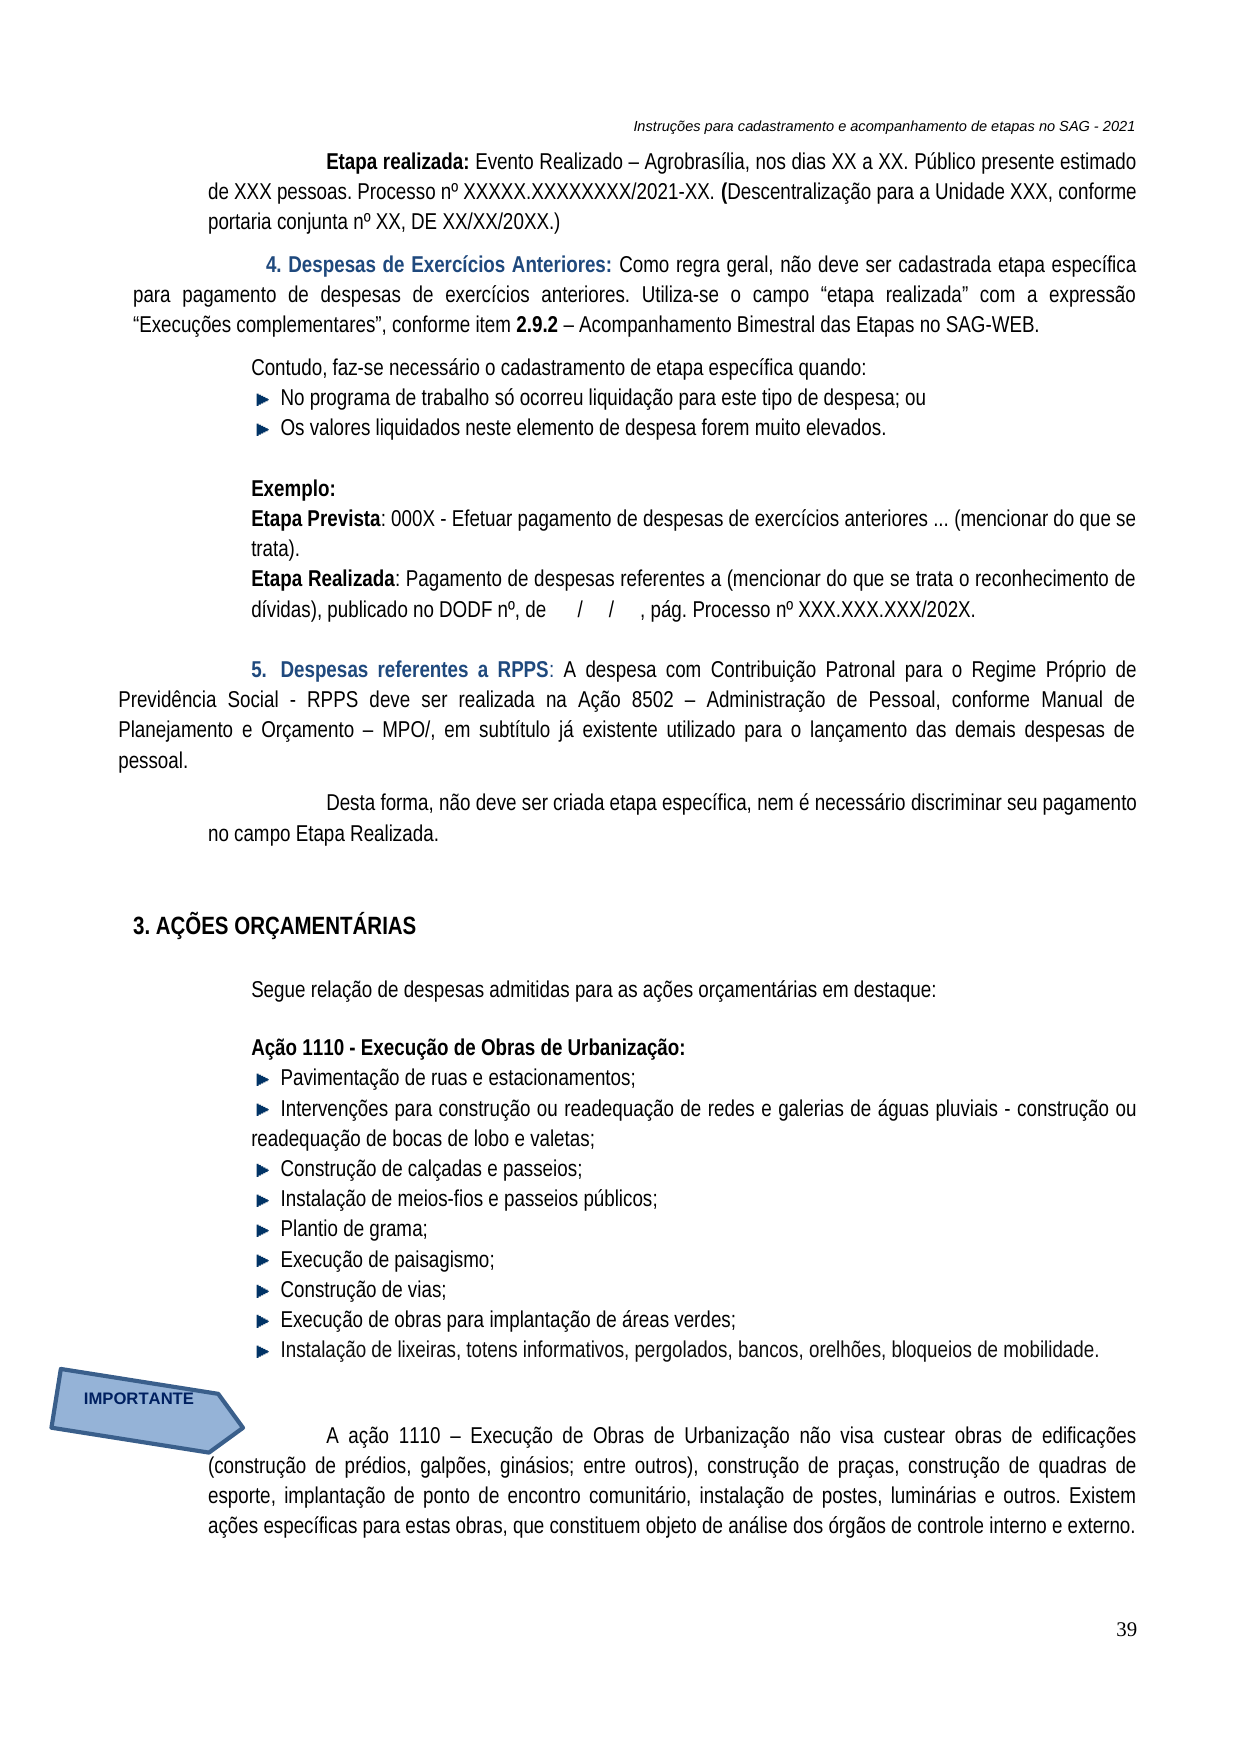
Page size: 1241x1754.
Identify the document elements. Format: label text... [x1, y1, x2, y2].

text A ação 1110 – Execução de Obras de Urbanização não visa custear obras de edificações (construção de prédios, galpões, ginásios; entre outros), construção de praças, construção de quadras de esporte, implantação de ponto de encontro comunitário, instalação de postes, luminárias e outros. Existem ações específicas para estas obras, que constituem objeto de análise dos órgãos de controle interno e externo. [208, 1422, 1137, 1539]
list Plantio de grama; [251, 1215, 1137, 1242]
list Execução de obras para implantação de áreas verdes; [251, 1306, 1137, 1332]
picture [252, 419, 269, 436]
list No programa de trabalho só ocorreu liquidação para este tipo de despesa; ou [133, 384, 1137, 411]
picture [252, 1159, 269, 1177]
list Construção de vias; [251, 1276, 1137, 1302]
picture [252, 1310, 269, 1328]
picture [252, 389, 269, 406]
list Etapa Prevista: 000X - Efetuar pagamento de despesas de exercícios anteriores ... (mencionar do que se trata). [251, 505, 1137, 562]
list Segue relação de despesas admitidas para as ações orçamentárias em destaque: [133, 976, 1137, 1003]
list Ação 1110 - Execução de Obras de Urbanização: [251, 1034, 1137, 1061]
list 4. Despesas de Exercícios Anteriores: Como regra geral, não deve ser cadastrada etapa específica para pagamento de despesas de exercícios anteriores. Utiliza-se o campo “etapa realizada” com a expressão “Execuções complementares”, conforme item 2.9.2 – Acompanhamento Bimestral das Etapas no SAG-WEB. [133, 251, 1137, 338]
picture [252, 1280, 269, 1298]
list Pavimentação de ruas e estacionamentos; [251, 1064, 1137, 1091]
list Contudo, faz-se necessário o cadastramento de etapa específica quando: [251, 354, 1137, 380]
list Os valores liquidados neste elemento de despesa forem muito elevados. [133, 414, 1137, 441]
list Instalação de lixeiras, totens informativos, pergolados, bancos, orelhões, bloqueios de mobilidade. [251, 1336, 1137, 1363]
list Execução de paisagismo; [251, 1246, 1137, 1272]
list Construção de calçadas e passeios; [251, 1155, 1137, 1181]
picture [252, 1069, 269, 1086]
picture [252, 1190, 269, 1207]
picture [252, 1220, 269, 1237]
list Instalação de meios-fios e passeios públicos; [251, 1185, 1137, 1212]
subtitle 3. AÇÕES ORÇAMENTÁRIAS [133, 911, 1137, 940]
list Despesas referentes a RPPS: A despesa com Contribuição Patronal para o Regime Próprio de Previdência Social - RPPS deve ser realizada na Ação 8502 – Administração de Pessoal, conforme Manual de Planejamento e Orçamento – MPO/, em subtítulo já existente utilizado para o lançamento das demais despesas de pessoal. [118, 656, 1137, 773]
list Etapa Realizada: Pagamento de despesas referentes a (mencionar do que se trata o reconhecimento de dívidas), publicado no DODF nº, de / / , pág. Processo nº XXX.XXX.XXX/202X. [251, 565, 1137, 622]
picture [252, 1341, 269, 1358]
list Exemplo: [251, 475, 1137, 501]
picture [252, 1250, 269, 1267]
text Desta forma, não deve ser criada etapa específica, nem é necessário discriminar seu pagamento no campo Etapa Realizada. [208, 789, 1137, 846]
text Etapa realizada: Evento Realizado – Agrobrasília, nos dias XX a XX. Público presente estimado de XXX pessoas. Processo nº XXXXX.XXXXXXXX/2021-XX. (Descentralização para a Unidade XXX, conforme portaria conjunta nº XX, DE XX/XX/20XX.) [208, 148, 1137, 234]
picture [252, 1099, 269, 1116]
list Intervenções para construção ou readequação de redes e galerias de águas pluviais - construção ou readequação de bocas de lobo e valetas; [251, 1094, 1137, 1151]
